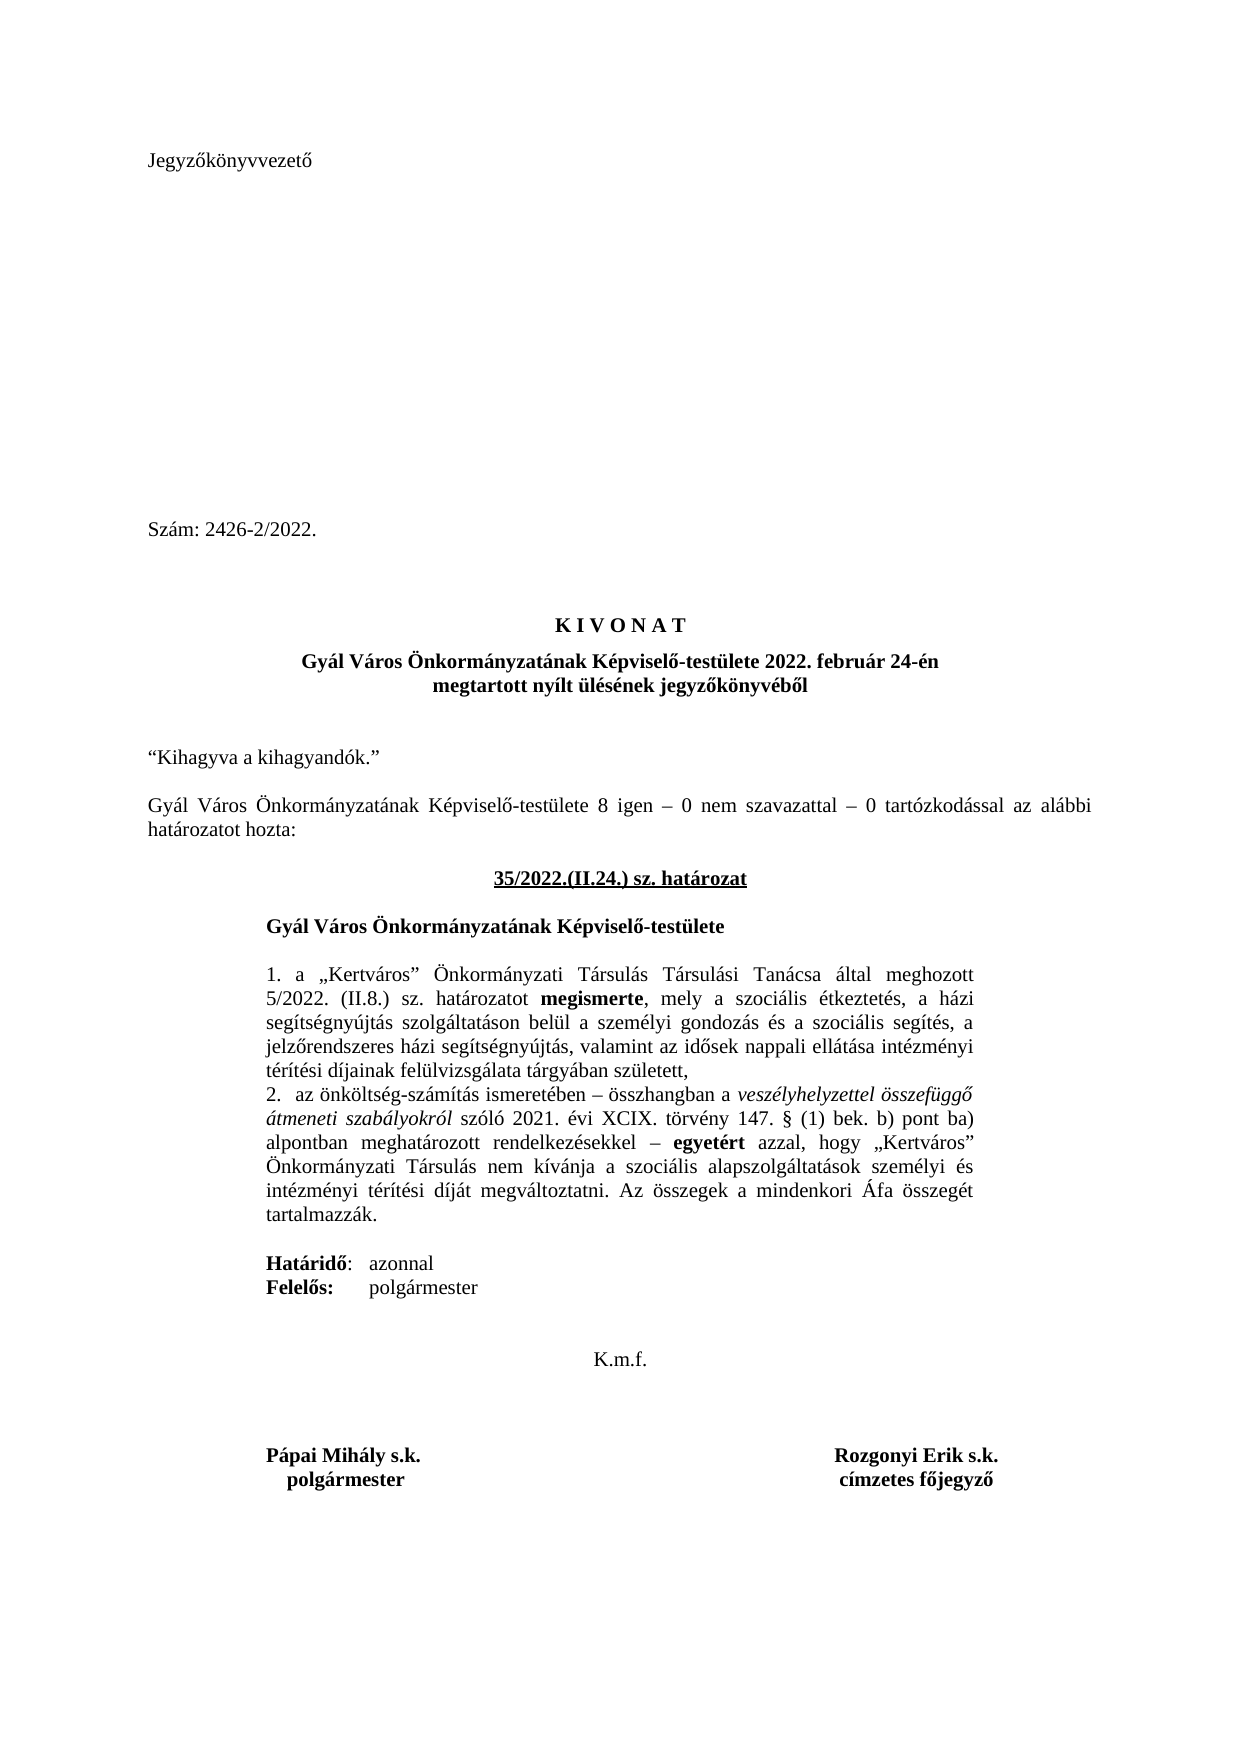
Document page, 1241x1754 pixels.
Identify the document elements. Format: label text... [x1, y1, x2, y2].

text “Kihagyva a kihagyandók.” [148, 745, 1093, 769]
text polgármester címzetes főjegyző [266, 1467, 974, 1491]
text Gyál Város Önkormányzatának Képviselő-testülete 2022. február 24-én [148, 649, 1093, 673]
text Felelős: polgármester [266, 1274, 974, 1299]
text Gyál Város Önkormányzatának Képviselő-testülete 8 igen – 0 nem szavazattal – 0 tartózkodással az alábbi határozatot hozta: [148, 793, 1093, 841]
text K.m.f. [266, 1347, 974, 1371]
text 35/2022.(II.24.) sz. határozat [148, 866, 1093, 889]
text Szám: 2426-2/2022. [148, 517, 1093, 541]
text Pápai Mihály s.k. Rozgonyi Erik s.k. [266, 1443, 974, 1467]
list a „Kertváros” Önkormányzati Társulás Társulási Tanácsa által meghozott 5/2022. (II.8.) sz. határozatot megismerte, mely a szociális étkeztetés, a házi segítségnyújtás szolgáltatáson belül a személyi gondozás és a szociális segítés, a jelzőrendszeres házi segítségnyújtás, valamint az idősek nappali ellátása intézményi térítési díjainak felülvizsgálata tárgyában született, [266, 962, 974, 1082]
text megtartott nyílt ülésének jegyzőkönyvéből [148, 673, 1093, 697]
list az önköltség-számítás ismeretében – összhangban a veszélyhelyzettel összefüggő átmeneti szabályokról szóló 2021. évi XCIX. törvény 147. § (1) bek. b) pont ba) alpontban meghatározott rendelkezésekkel – egyetért azzal, hogy „Kertváros” Önkormányzati Társulás nem kívánja a szociális alapszolgáltatások személyi és intézményi térítési díját megváltoztatni. Az összegek a mindenkori Áfa összegét tartalmazzák. [266, 1082, 974, 1226]
text Gyál Város Önkormányzatának Képviselő-testülete [266, 914, 974, 938]
text K I V O N A T [148, 613, 1093, 637]
text Jegyzőkönyvvezető [148, 148, 1093, 172]
text Határidő: azonnal [266, 1251, 974, 1274]
